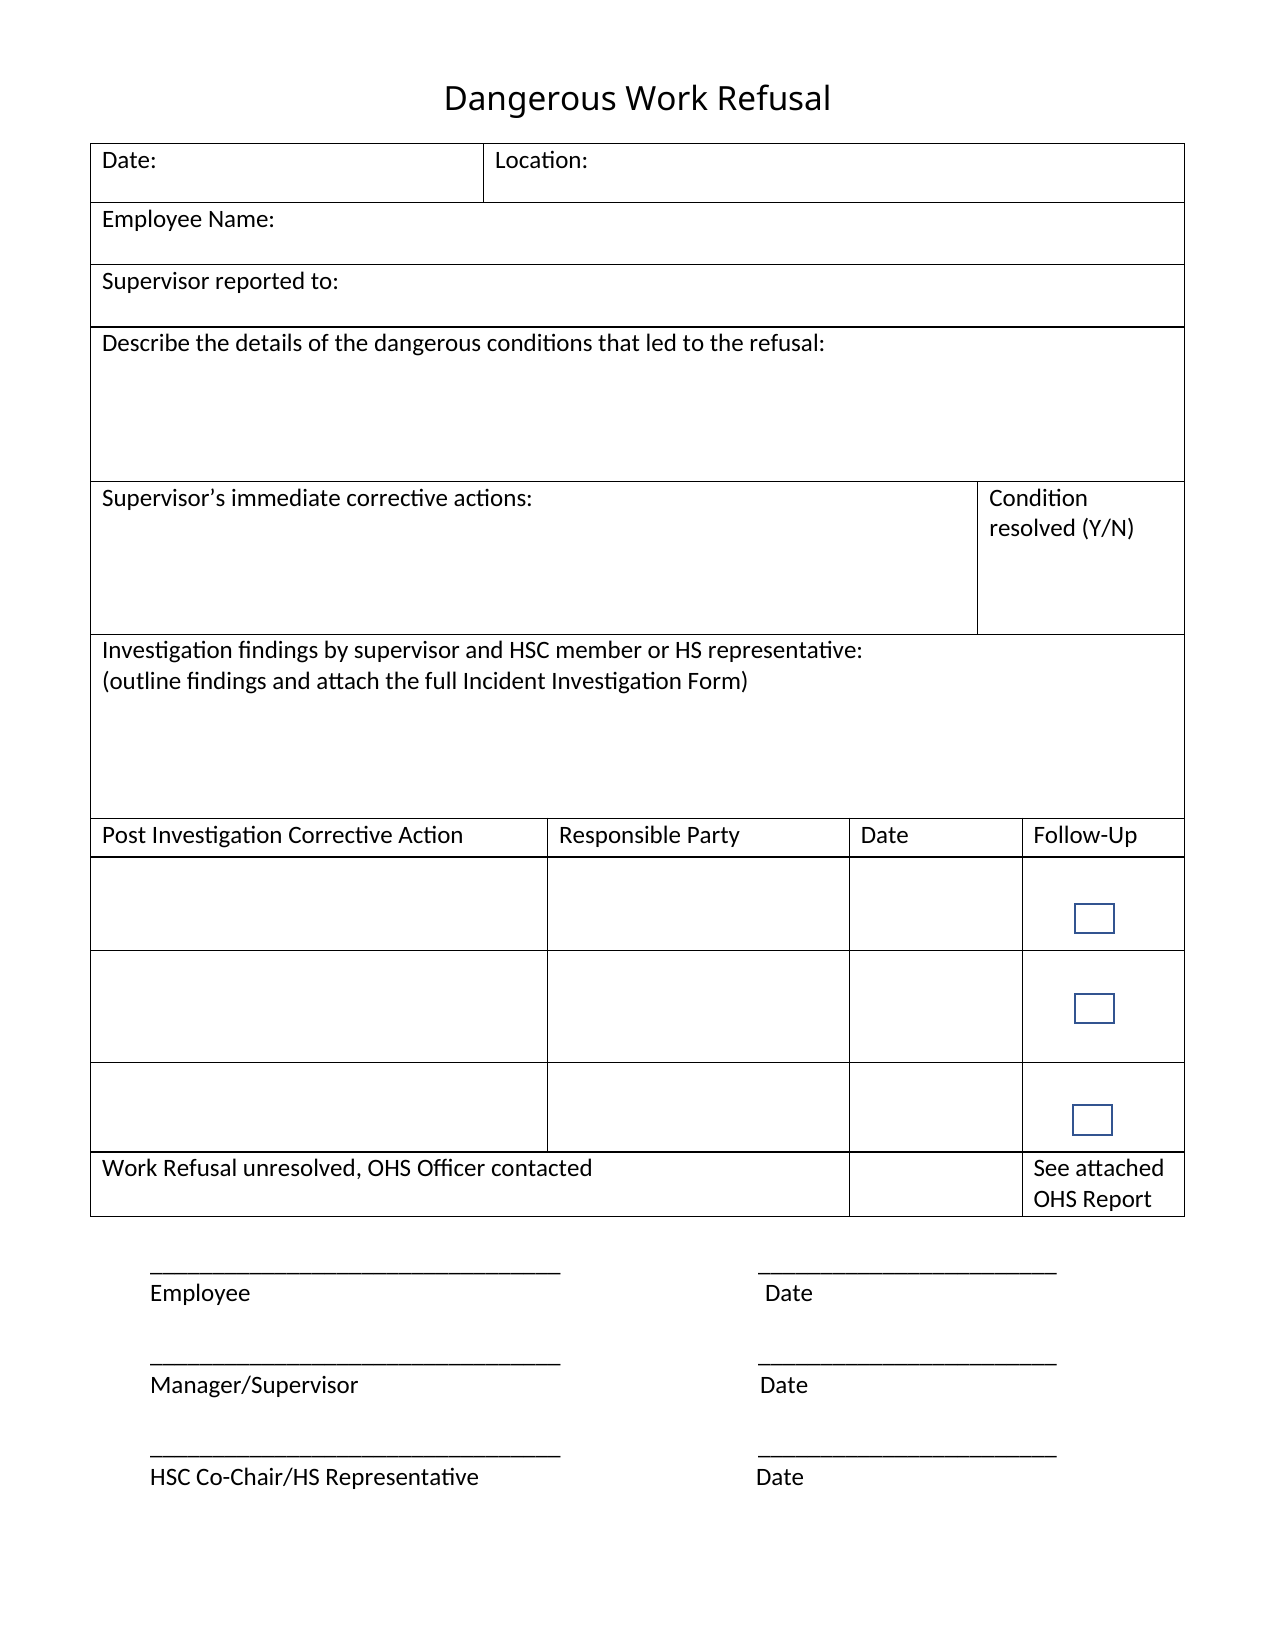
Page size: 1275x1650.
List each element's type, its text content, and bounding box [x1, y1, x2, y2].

table_cell [91, 1063, 547, 1151]
table_cell [548, 1063, 849, 1151]
table_header Location: [484, 144, 1184, 202]
table_cell [1023, 858, 1184, 950]
text Manager/Supervisor Date [75, 1369, 1200, 1400]
text _________________________________ ________________________ [75, 1430, 1200, 1461]
text _________________________________ ________________________ [75, 1247, 1200, 1278]
table_cell [850, 858, 1022, 950]
table_cell See attached OHS Report [1023, 1153, 1184, 1216]
text HSC Co-Chair/HS Representative Date [75, 1461, 1200, 1491]
table_cell Investigation findings by supervisor and HSC member or HS representative: (outline findings and attach the full Incident Investigation Form) [91, 635, 1184, 818]
table_cell Date [850, 819, 1022, 856]
table_cell Supervisor’s immediate corrective actions: [91, 482, 977, 633]
table_cell Supervisor reported to: [91, 265, 1184, 326]
table_cell [91, 858, 547, 950]
subtitle Dangerous Work Refusal [75, 75, 1200, 120]
table_cell Work Refusal unresolved, OHS Officer contacted [91, 1153, 849, 1216]
table_cell [850, 951, 1022, 1062]
table_cell Employee Name: [91, 203, 1184, 264]
table_cell Follow-Up [1023, 819, 1184, 856]
table_cell [1023, 951, 1184, 1062]
text Employee Date [75, 1278, 1200, 1308]
table_cell [548, 858, 849, 950]
table_cell Post Investigation Corrective Action [91, 819, 547, 856]
table_cell Condition resolved (Y/N) [978, 482, 1184, 633]
table_cell [850, 1153, 1022, 1216]
table_cell [91, 951, 547, 1062]
table_cell Describe the details of the dangerous conditions that led to the refusal: [91, 328, 1184, 481]
table_cell [1023, 1063, 1184, 1151]
table_cell Responsible Party [548, 819, 849, 856]
table_cell [850, 1063, 1022, 1151]
table_header Date: [91, 144, 483, 202]
text _________________________________ ________________________ [75, 1339, 1200, 1369]
table_cell [548, 951, 849, 1062]
